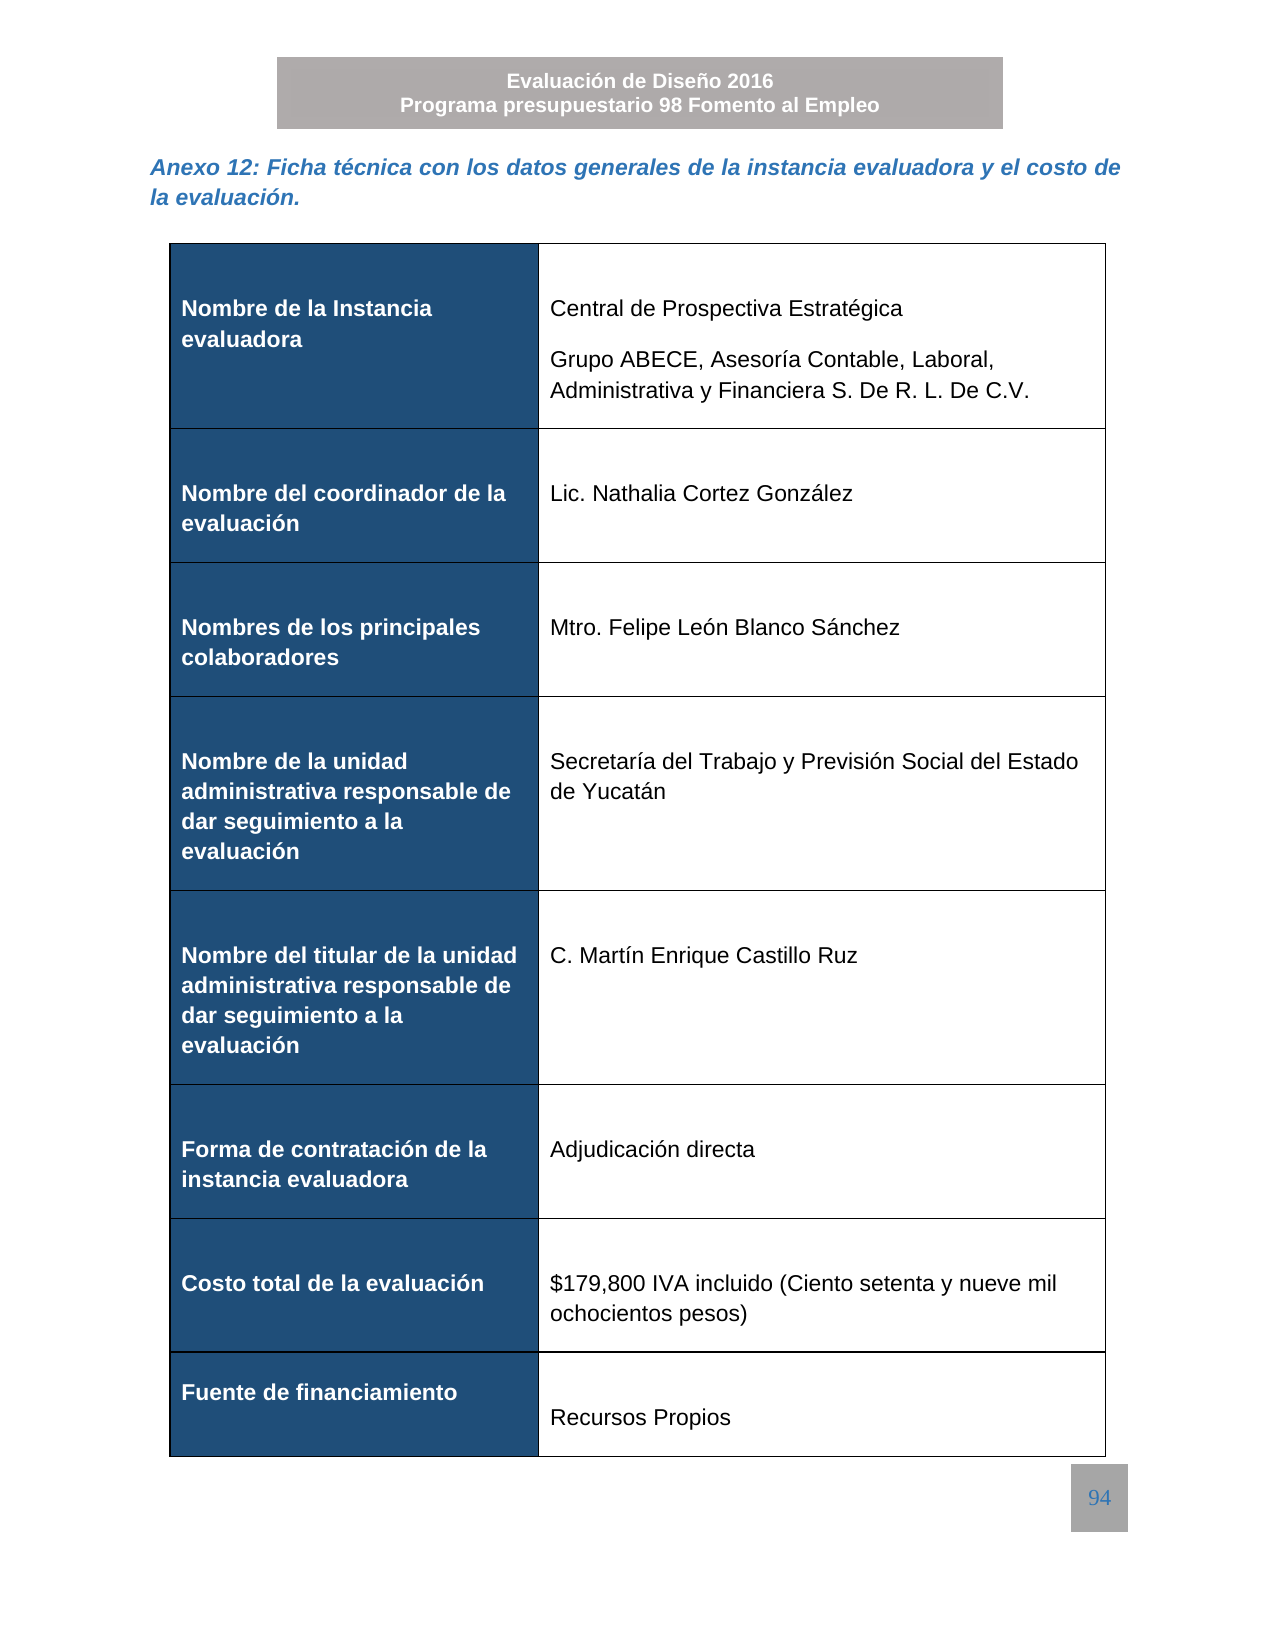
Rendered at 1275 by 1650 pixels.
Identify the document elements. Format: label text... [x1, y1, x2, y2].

table_cell Nombre de la unidad administrativa responsable de dar seguimiento a la evaluación [171, 697, 538, 890]
table_cell Felipe León Blanco Sánchez [539, 563, 1105, 696]
table_cell Secretaría del Trabajo y Previsión Social del Estado de Yucatán [539, 697, 1105, 890]
table_cell Forma de contratación de la instancia evaluadora [171, 1085, 538, 1218]
table_header Central de Prospectiva Estratégica Grupo ABECE, Asesoría Contable, Laboral, Administrativa y Financiera S. De R. L. De C.V. [539, 244, 1105, 428]
table_cell Adjudicación directa [539, 1085, 1105, 1218]
table_cell [539, 1219, 1105, 1351]
table_cell Nombres de los principales colaboradores [171, 563, 538, 696]
table_cell Fuente de financiamiento [171, 1353, 538, 1456]
table_cell C. Martín Enrique Castillo Ruz [539, 891, 1105, 1084]
table_cell Nathalia Cortez González [539, 429, 1105, 562]
table_cell Nombre del coordinador de la evaluación [171, 429, 538, 562]
table_cell Nombre del titular de la unidad administrativa responsable de dar seguimiento a la evaluación [171, 891, 538, 1084]
subtitle Anexo 12: Ficha técnica con los datos generales de la instancia evaluadora y el costo de la evaluación. [150, 154, 1125, 211]
table_cell Costo total de la evaluación [171, 1219, 538, 1351]
table_cell Recursos Propios [539, 1353, 1105, 1456]
table_header Nombre de la Instancia evaluadora [171, 244, 538, 428]
